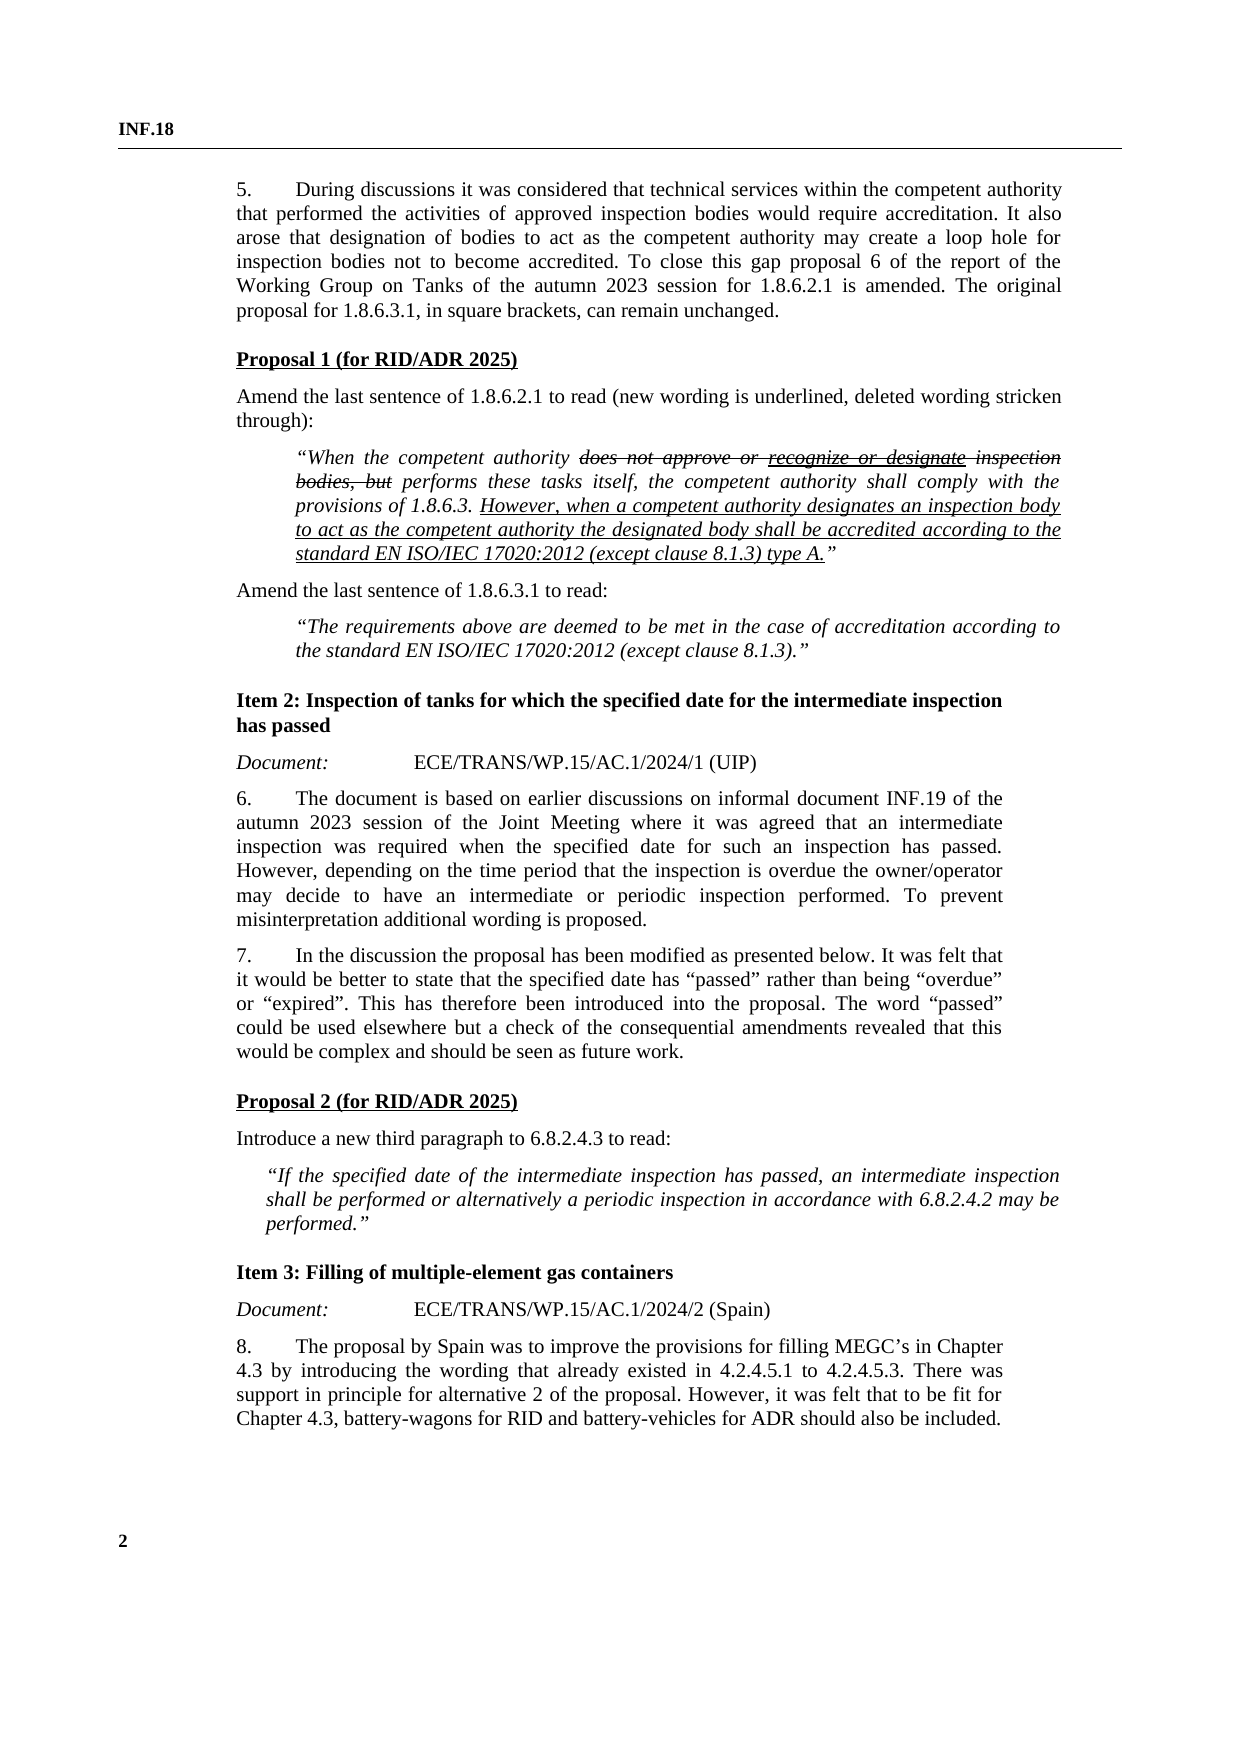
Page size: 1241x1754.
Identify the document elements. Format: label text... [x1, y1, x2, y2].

text Amend the last sentence of 1.8.6.3.1 to read: [236, 577, 989, 602]
text 8. The proposal by Spain was to improve the provisions for filling MEGC’s in Chapter 4.3 by introducing the wording that already existed in 4.2.4.5.1 to 4.2.4.5.3. There was support in principle for alternative 2 of the proposal. However, it was felt that to be fit for Chapter 4.3, battery-wagons for RID and battery-vehicles for ADR should also be included. [236, 1334, 1004, 1430]
text Item 2: Inspection of tanks for which the specified date for the intermediate inspection has passed [118, 687, 1004, 737]
text 5. During discussions it was considered that technical services within the competent authority that performed the activities of approved inspection bodies would require accreditation. It also arose that designation of bodies to act as the competent authority may create a loop hole for inspection bodies not to become accredited. To close this gap proposal 6 of the report of the Working Group on Tanks of the autumn 2023 session for 1.8.6.2.1 is amended. The original proposal for 1.8.6.3.1, in square brackets, can remain unchanged. [236, 177, 1063, 322]
text “When the competent authority does not approve or recognize or designate inspection bodies, but performs these tasks itself, the competent authority shall comply with the provisions of 1.8.6.3. However, when a competent authority designates an inspection body to act as the competent authority the designated body shall be accredited according to the standard EN ISO/IEC 17020:2012 (except clause 8.1.3) type A.” [295, 445, 1063, 565]
text 6. The document is based on earlier discussions on informal document INF.19 of the autumn 2023 session of the Joint Meeting where it was agreed that an intermediate inspection was required when the specified date for such an inspection has passed. However, depending on the time period that the inspection is overdue the owner/operator may decide to have an intermediate or periodic inspection performed. To prevent misinterpretation additional wording is proposed. [236, 786, 1004, 931]
text Proposal 2 (for RID/ADR 2025) [118, 1088, 1004, 1113]
text Document: ECE/TRANS/WP.15/AC.1/2024/2 (Spain) [236, 1297, 1004, 1321]
text Amend the last sentence of 1.8.6.2.1 to read (new wording is underlined, deleted wording stricken through): [236, 384, 1063, 432]
text Document: ECE/TRANS/WP.15/AC.1/2024/1 (UIP) [236, 750, 1004, 774]
text Item 3: Filling of multiple-element gas containers [118, 1260, 1004, 1285]
text Proposal 1 (for RID/ADR 2025) [118, 347, 1004, 372]
text “The requirements above are deemed to be met in the case of accreditation according to the standard EN ISO/IEC 17020:2012 (except clause 8.1.3).” [295, 614, 1063, 662]
text 7. In the discussion the proposal has been modified as presented below. It was felt that it would be better to state that the specified date has “passed” rather than being “overdue” or “expired”. This has therefore been introduced into the proposal. The word “passed” could be used elsewhere but a check of the consequential amendments revealed that this would be complex and should be seen as future work. [236, 943, 1004, 1063]
text “If the specified date of the intermediate inspection has passed, an intermediate inspection shall be performed or alternatively a periodic inspection in accordance with 6.8.2.4.2 may be performed.” [266, 1162, 1063, 1235]
text Introduce a new third paragraph to 6.8.2.4.3 to read: [236, 1126, 1004, 1150]
